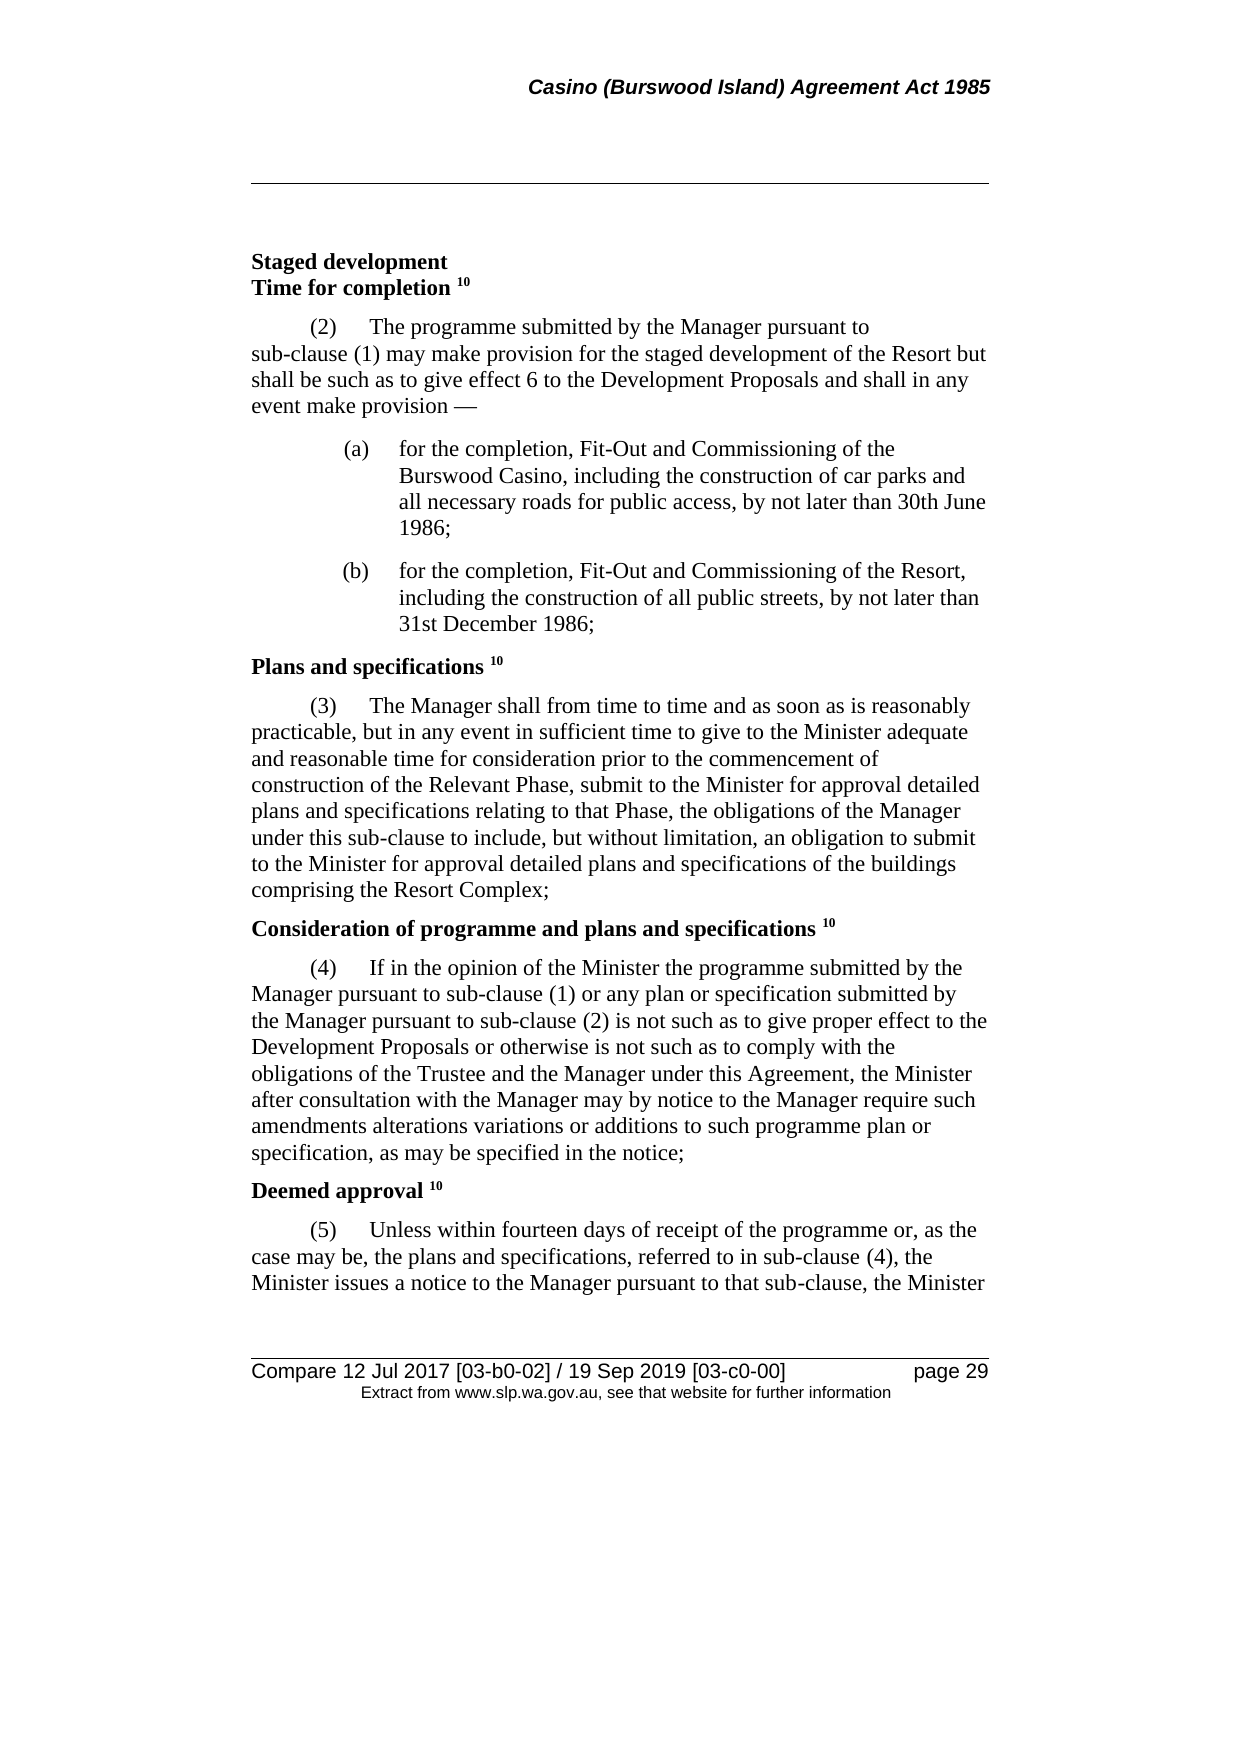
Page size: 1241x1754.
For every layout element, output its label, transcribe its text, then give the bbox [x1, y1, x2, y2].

text (4) If in the opinion of the Minister the programme submitted by the Manager pursuant to sub-clause (1) or any plan or specification submitted by the Manager pursuant to sub-clause (2) is not such as to give proper effect to the Development Proposals or otherwise is not such as to comply with the obligations of the Trustee and the Manager under this Agreement, the Minister after consultation with the Manager may by notice to the Manager require such amendments alterations variations or additions to such programme plan or specification, as may be specified in the notice; [251, 954, 989, 1165]
text (a) for the completion, Fit-Out and Commissioning of the Burswood Casino, including the construction of car parks and all necessary roads for public access, by not later than 30th June 1986; [251, 435, 989, 541]
text Deemed approval 10 [251, 1177, 989, 1204]
text (2) The programme submitted by the Manager pursuant to sub-clause (1) may make provision for the staged development of the Resort but shall be such as to give effect 6 to the Development Proposals and shall in any event make provision — [251, 313, 989, 419]
text (3) The Manager shall from time to time and as soon as is reasonably practicable, but in any event in sufficient time to give to the Minister adequate and reasonable time for consideration prior to the commencement of construction of the Relevant Phase, submit to the Minister for approval detailed plans and specifications relating to that Phase, the obligations of the Manager under this sub-clause to include, but without limitation, an obligation to submit to the Minister for approval detailed plans and specifications of the buildings comprising the Resort Complex; [251, 692, 989, 903]
text Plans and specifications 10 [251, 653, 989, 679]
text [251, 1216, 989, 1295]
text Staged development Time for completion 10 [251, 248, 989, 301]
text (b) for the completion, Fit-Out and Commissioning of the Resort, including the construction of all public streets, by not later than 31st December 1986; [251, 557, 989, 636]
text Consideration of programme and plans and specifications 10 [251, 915, 989, 942]
